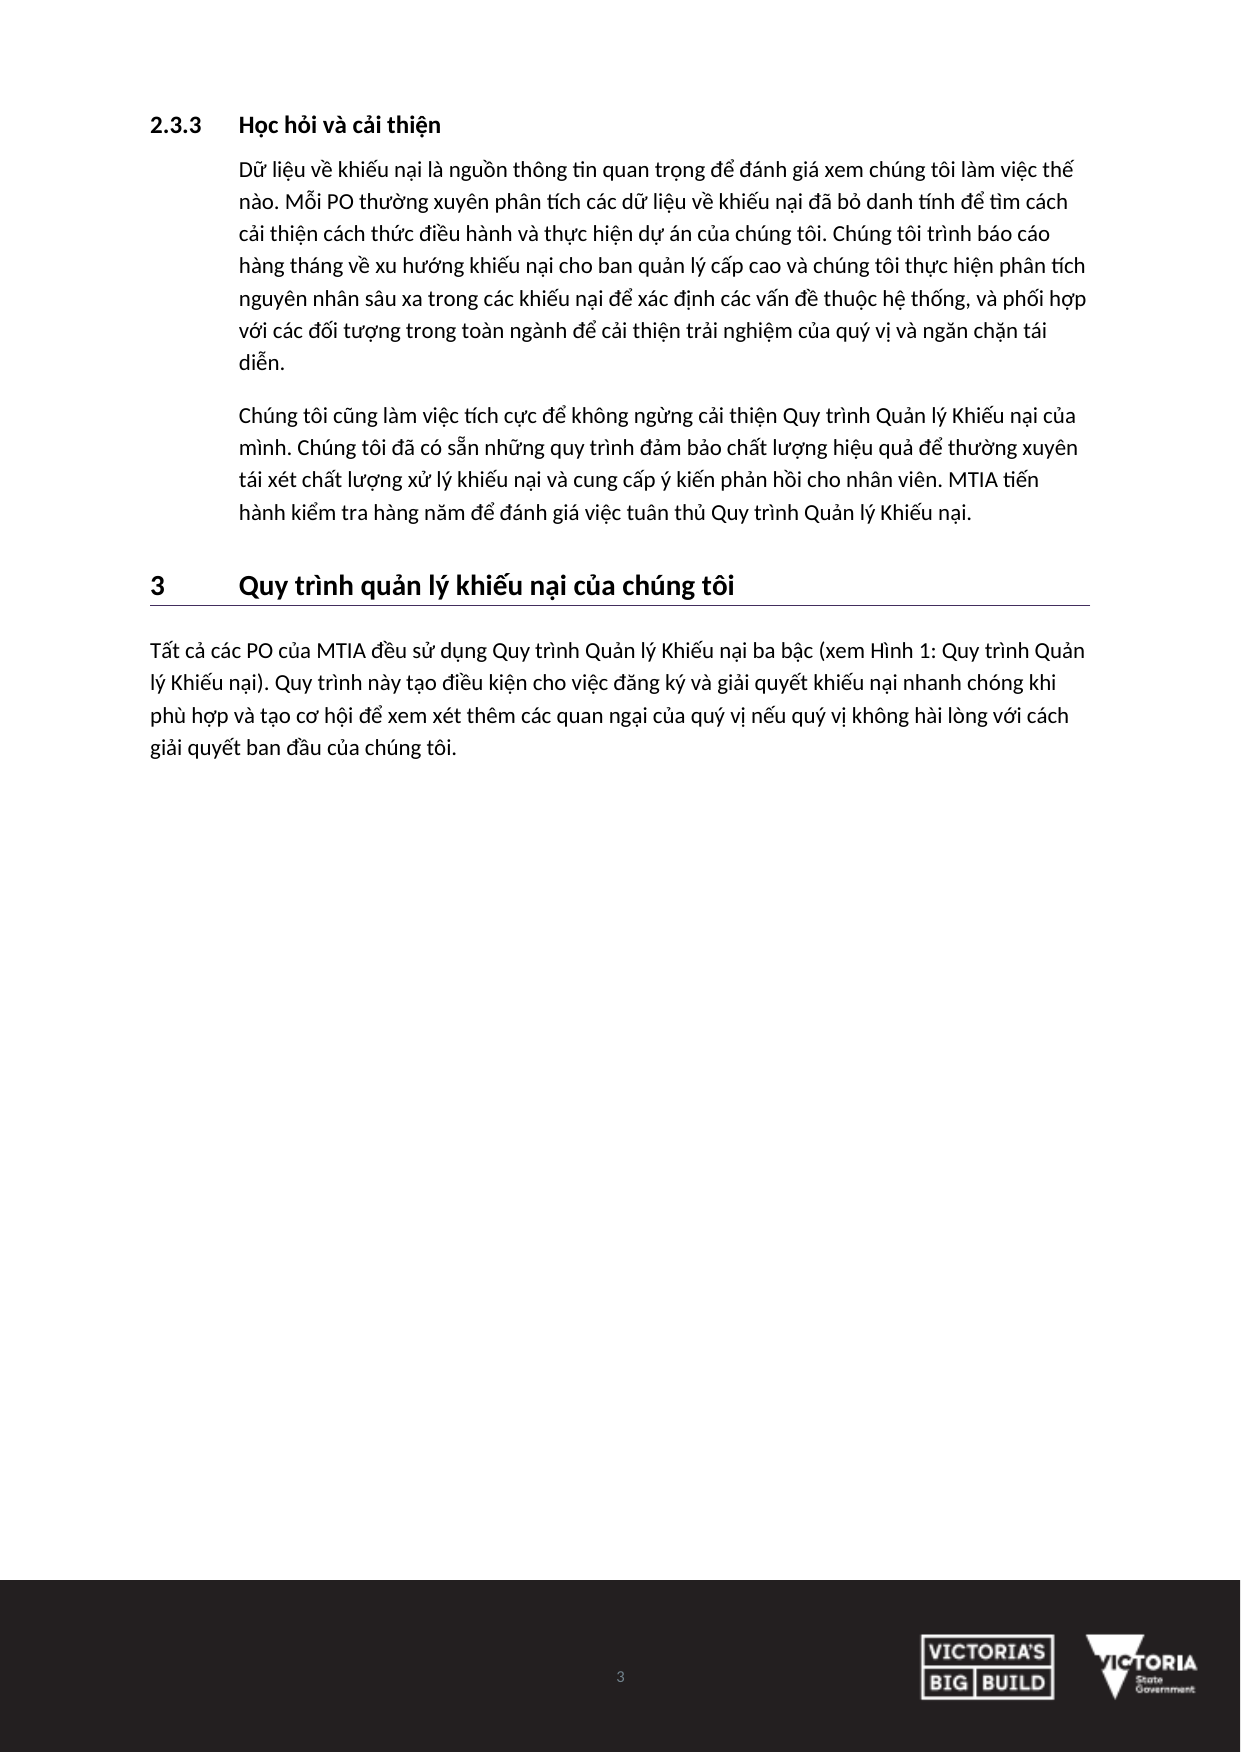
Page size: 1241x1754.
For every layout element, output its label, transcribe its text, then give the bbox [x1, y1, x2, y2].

subtitle Quy trình quản lý khiếu nại của chúng tôi [150, 567, 1090, 605]
text Tất cả các PO của MTIA đều sử dụng Quy trình Quản lý Khiếu nại ba bậc (xem Hình 1: Quy trình Quản lý Khiếu nại). Quy trình này tạo điều kiện cho việc đăng ký và giải quyết khiếu nại nhanh chóng khi phù hợp và tạo cơ hội để xem xét thêm các quan ngại của quý vị nếu quý vị không hài lòng với cách giải quyết ban đầu của chúng tôi. [150, 636, 1090, 761]
subtitle Học hỏi và cải thiện [150, 109, 1090, 140]
text Dữ liệu về khiếu nại là nguồn thông tin quan trọng để đánh giá xem chúng tôi làm việc thế nào. Mỗi PO thường xuyên phân tích các dữ liệu về khiếu nại đã bỏ danh tính để tìm cách cải thiện cách thức điều hành và thực hiện dự án của chúng tôi. Chúng tôi trình báo cáo hàng tháng về xu hướng khiếu nại cho ban quản lý cấp cao và chúng tôi thực hiện phân tích nguyên nhân sâu xa trong các khiếu nại để xác định các vấn đề thuộc hệ thống, và phối hợp với các đối tượng trong toàn ngành để cải thiện trải nghiệm của quý vị và ngăn chặn tái diễn. [239, 155, 1090, 376]
text Chúng tôi cũng làm việc tích cực để không ngừng cải thiện Quy trình Quản lý Khiếu nại của mình. Chúng tôi đã có sẵn những quy trình đảm bảo chất lượng hiệu quả để thường xuyên tái xét chất lượng xử lý khiếu nại và cung cấp ý kiến phản hồi cho nhân viên. MTIA tiến hành kiểm tra hàng năm để đánh giá việc tuân thủ Quy trình Quản lý Khiếu nại. [239, 401, 1090, 526]
